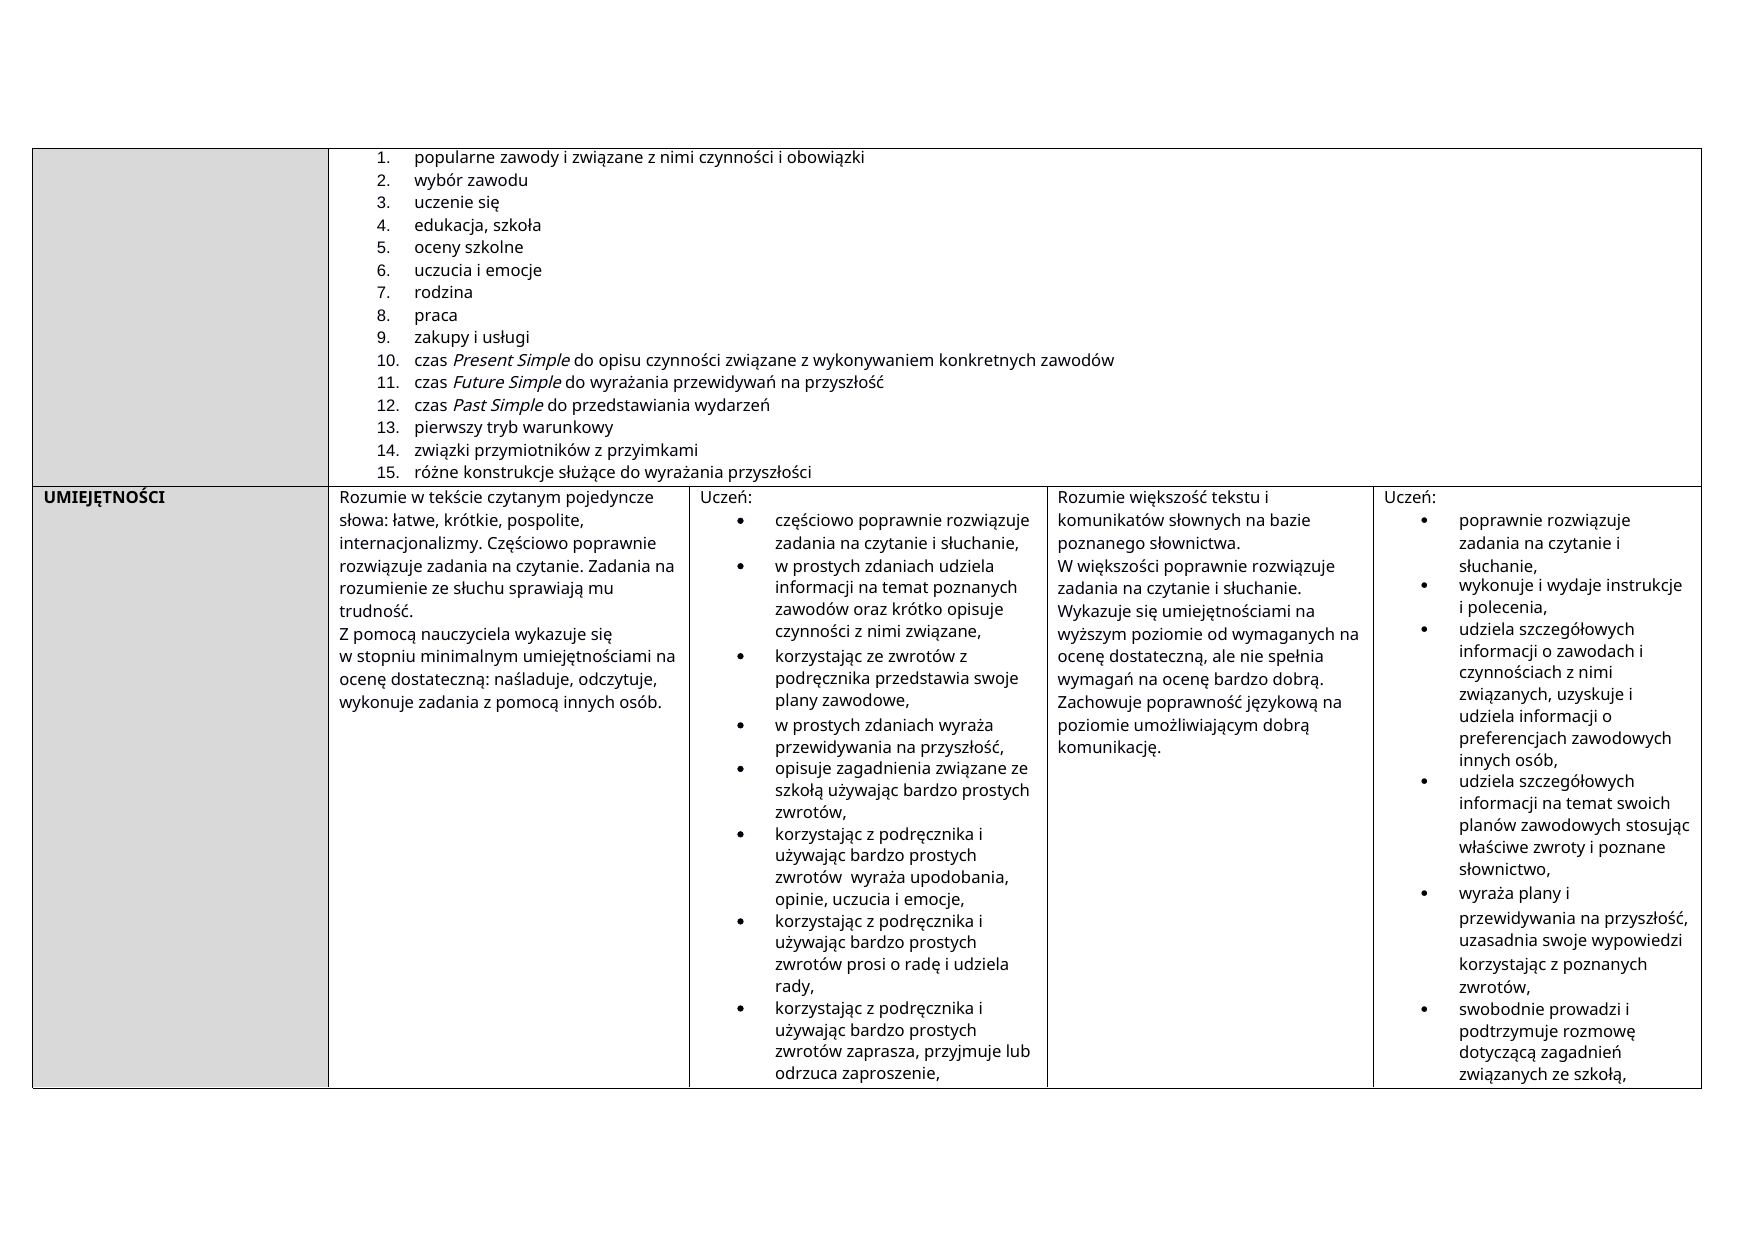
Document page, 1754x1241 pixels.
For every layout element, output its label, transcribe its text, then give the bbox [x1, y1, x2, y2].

table_cell UMIEJĘTNOŚCI [33, 487, 328, 1087]
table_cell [329, 487, 689, 1087]
table_cell [33, 149, 328, 486]
table_cell popularne zawody i związane z nimi czynności i obowiązki wybór zawodu uczenie się edukacja, szkoła oceny szkolne uczucia i emocje rodzina praca zakupy i usługi czas Present Simple do opisu czynności związane z wykonywaniem konkretnych zawodów czas Future Simple do wyrażania przewidywań na przyszłość czas Past Simple do przedstawiania wydarzeń pierwszy tryb warunkowy związki przymiotników z przyimkami różne konstrukcje służące do wyrażania przyszłości [329, 149, 1701, 486]
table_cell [1048, 487, 1373, 1087]
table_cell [690, 487, 1047, 1087]
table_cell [1374, 487, 1701, 1087]
